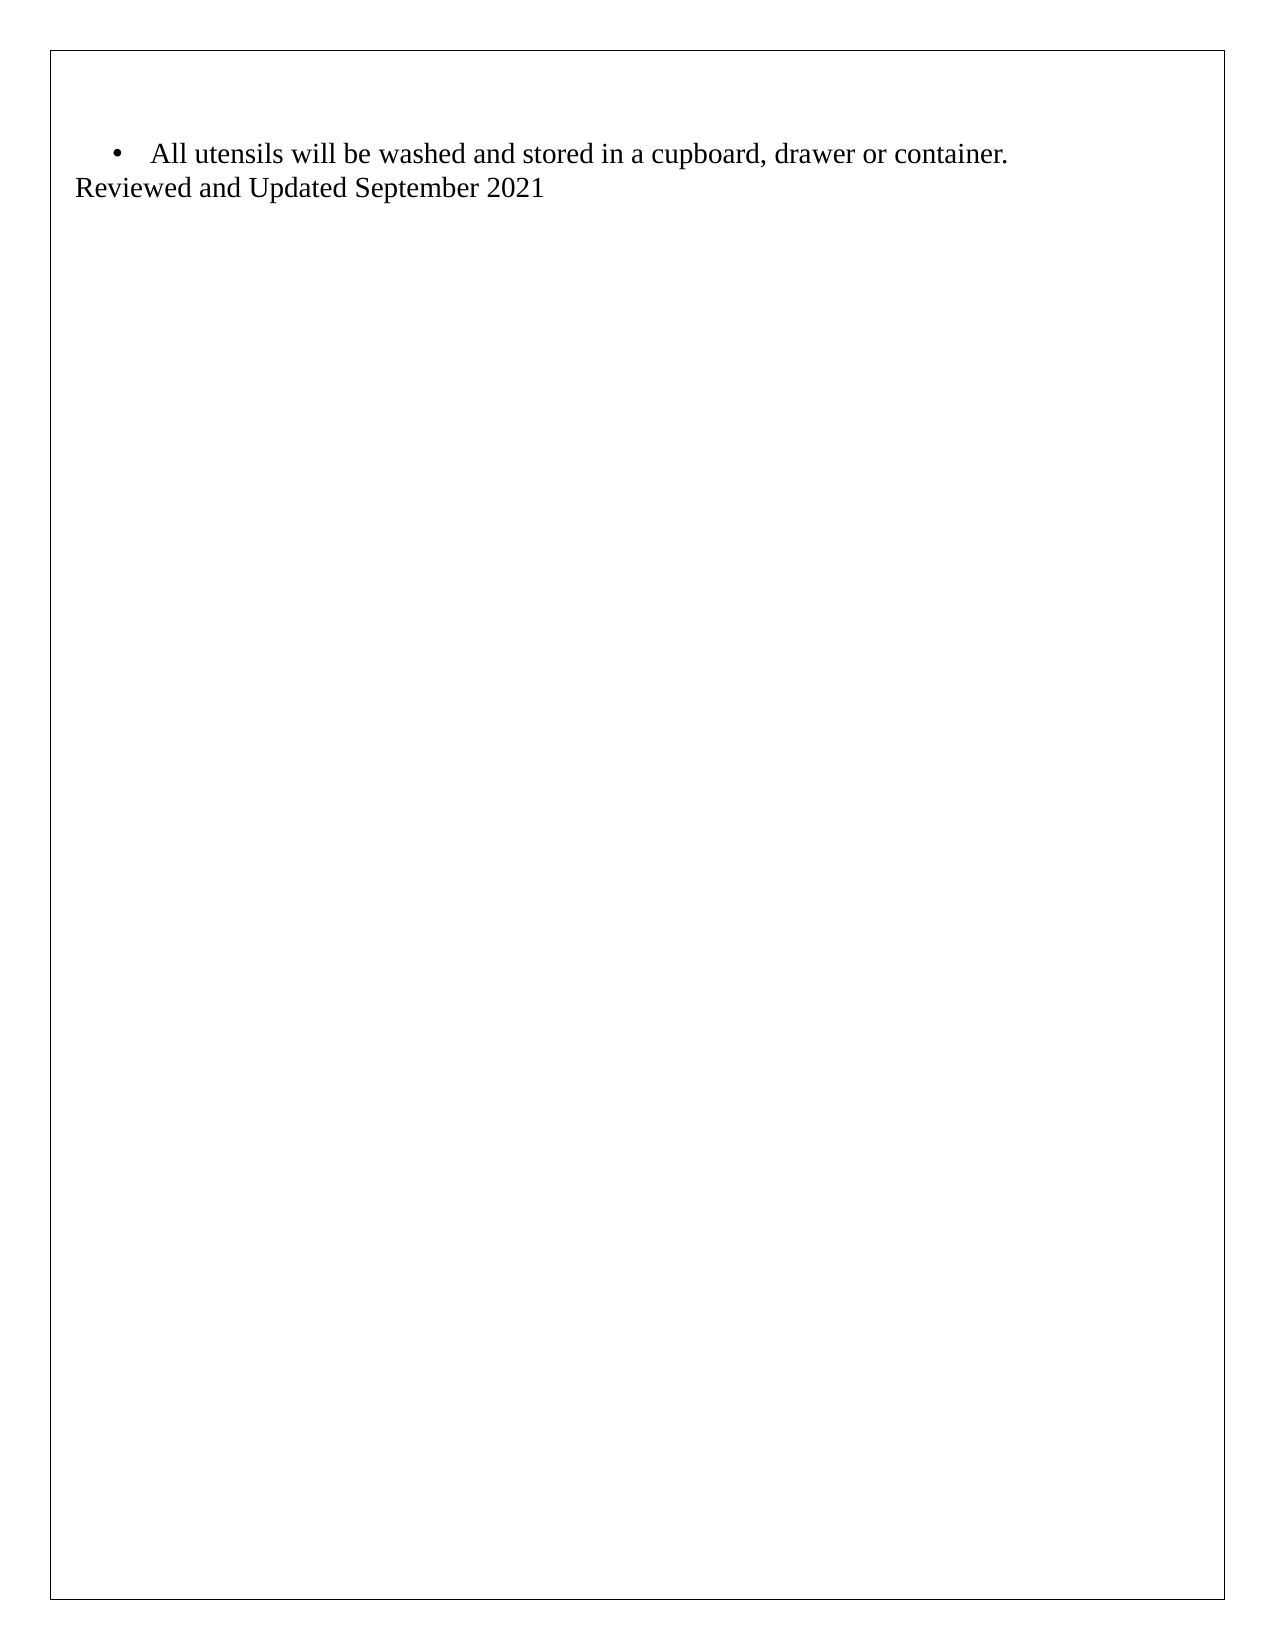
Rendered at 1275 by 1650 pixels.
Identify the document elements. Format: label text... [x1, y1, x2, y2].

text Reviewed and Updated September 2021 [75, 170, 1200, 203]
list All utensils will be washed and stored in a cupboard, drawer or container. [112, 136, 1200, 170]
